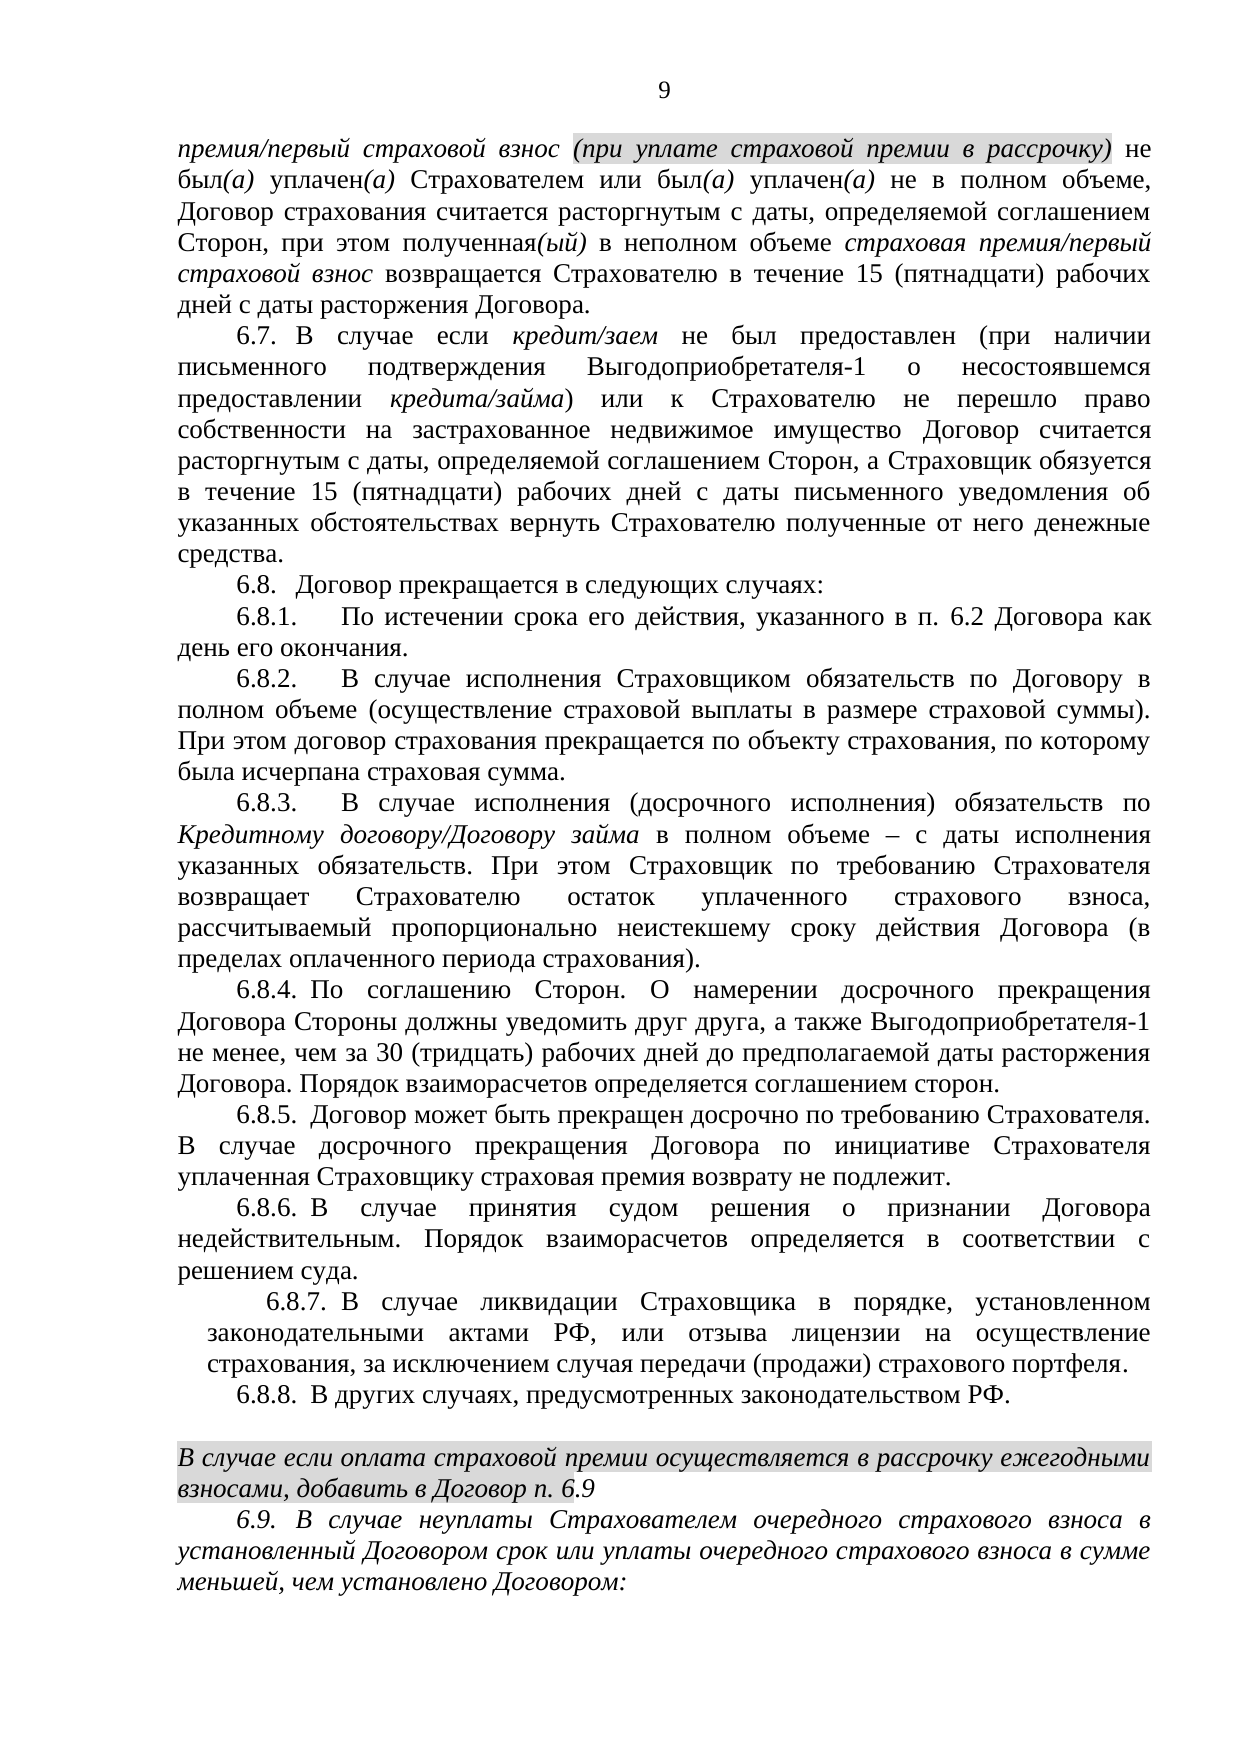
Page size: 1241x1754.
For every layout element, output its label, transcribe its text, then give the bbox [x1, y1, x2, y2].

list По истечении срока его действия, указанного в п. 6.2 Договора как день его окончания. [177, 600, 1152, 662]
list В случае если кредит/заем не был предоставлен (при наличии письменного подтверждения Выгодоприобретателя-1 о несостоявшемся предоставлении кредита/займа) или к Страхователю не перешло право собственности на застрахованное недвижимое имущество Договор считается расторгнутым с даты, определяемой соглашением Сторон, а Страховщик обязуется в течение 15 (пятнадцати) рабочих дней с даты письменного уведомления об указанных обстоятельствах вернуть Страхователю полученные от него денежные средства. [177, 319, 1152, 568]
list В случае исполнения Страховщиком обязательств по Договору в полном объеме (осуществление страховой выплаты в размере страховой суммы). При этом договор страхования прекращается по объекту страхования, по которому была исчерпана страховая сумма. [177, 662, 1152, 787]
list По соглашению Сторон. О намерении досрочного прекращения Договора Стороны должны уведомить друг друга, а также Выгодоприобретателя-1 не менее, чем за 30 (тридцать) рабочих дней до предполагаемой даты расторжения Договора. Порядок взаиморасчетов определяется соглашением сторон. [177, 973, 1152, 1098]
list В случае принятия судом решения о признании Договора недействительным. Порядок взаиморасчетов определяется в соответствии с решением суда. [177, 1191, 1152, 1285]
text В случае если оплата страховой премии осуществляется в рассрочку ежегодными взносами, добавить в Договор п. 6.9 [574, 1472, 1152, 1503]
list В случае ликвидации Страховщика в порядке, установленном законодательными актами РФ, или отзыва лицензии на осуществление страхования, за исключением случая передачи (продажи) страхового портфеля. [207, 1285, 1152, 1378]
list Договор может быть прекращен досрочно по требованию Страхователя. В случае досрочного прекращения Договора по инициативе Страхователя уплаченная Страховщику страховая премия возврату не подлежит. [177, 1098, 1152, 1191]
list В случае исполнения (досрочного исполнения) обязательств по Кредитному договору/Договору займа в полном объеме – с даты исполнения указанных обязательств. При этом Страховщик по требованию Страхователя возвращает Страхователю остаток уплаченного страхового взноса, рассчитываемый пропорционально неистекшему сроку действия Договора (в пределах оплаченного периода страхования). [177, 787, 1152, 973]
list Договор прекращается в следующих случаях: [177, 568, 1152, 600]
list В случае неуплаты Страхователем очередного страхового взноса в установленный Договором срок или уплаты очередного страхового взноса в сумме меньшей, чем установлено Договором: [177, 1503, 1152, 1596]
list В других случаях, предусмотренных законодательством РФ. [177, 1378, 1152, 1409]
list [177, 132, 1152, 319]
